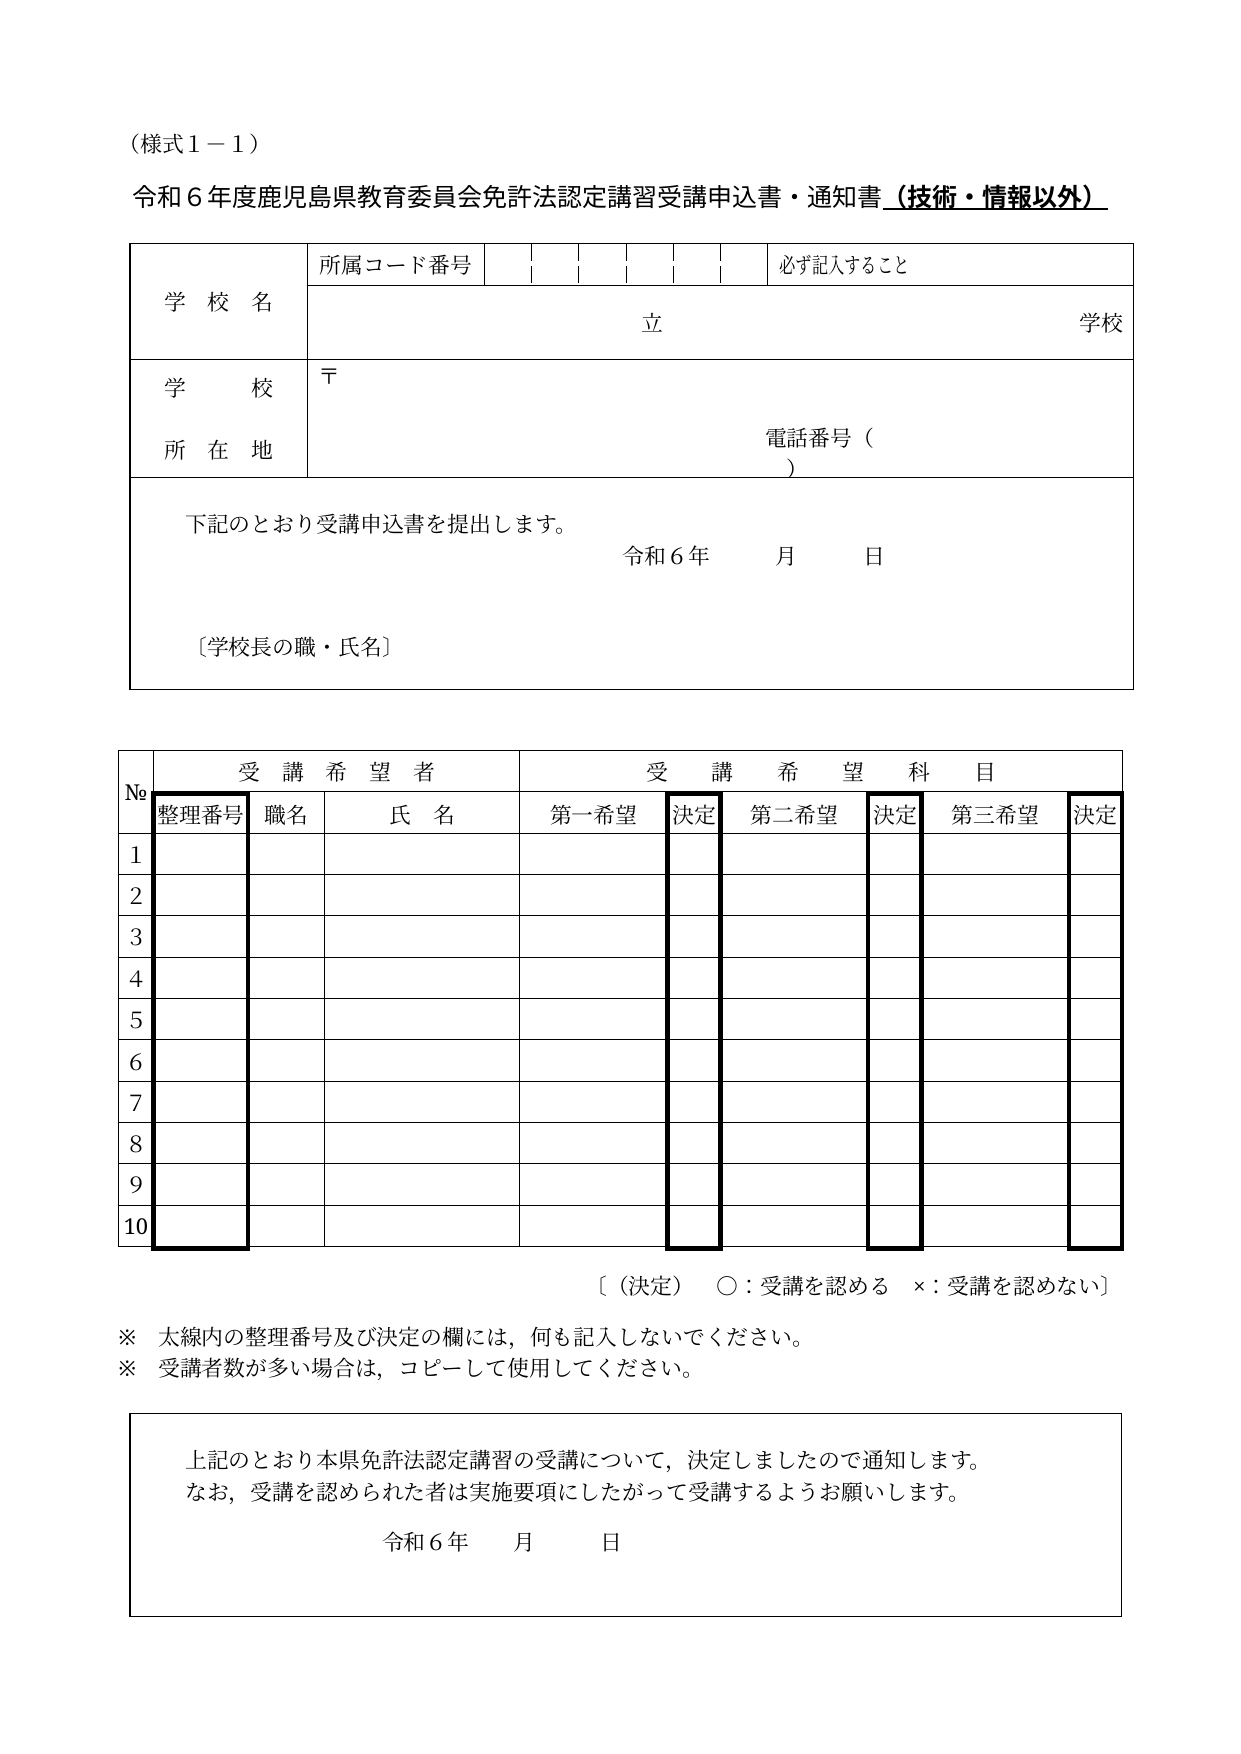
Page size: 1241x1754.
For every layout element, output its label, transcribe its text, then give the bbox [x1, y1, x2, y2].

table_cell [670, 999, 718, 1039]
table_header № [119, 751, 153, 832]
table_cell [670, 958, 718, 998]
table_cell [670, 875, 718, 915]
table_cell [1071, 1164, 1120, 1205]
table_cell ６ [119, 1040, 151, 1081]
table_cell [325, 958, 519, 998]
table_cell ９ [119, 1164, 151, 1205]
table_cell [156, 958, 246, 998]
table_cell [670, 916, 718, 957]
table_cell 氏 名 [325, 792, 519, 832]
table_cell [1071, 1206, 1120, 1246]
table_cell [870, 875, 919, 915]
table_cell [250, 1206, 324, 1246]
table_cell [520, 1040, 665, 1081]
text 令和６年度鹿児島県教育委員会免許法認定講習受講申込書・通知書（技術・情報以外） [118, 177, 1122, 213]
text 〔（決定） ○：受講を認める ×：受講を認めない〕 [118, 1269, 1122, 1301]
table_cell [520, 834, 665, 874]
table_cell [924, 1082, 1067, 1122]
table_cell [1071, 1123, 1120, 1163]
table_cell [156, 834, 246, 874]
table_cell ８ [119, 1123, 151, 1163]
table_cell [156, 999, 246, 1039]
table_cell [156, 875, 246, 915]
table_cell [924, 1206, 1067, 1246]
table_header [531, 244, 579, 284]
table_cell [1071, 1082, 1120, 1122]
table_cell [723, 1040, 866, 1081]
table_cell [1071, 834, 1120, 874]
table_cell [325, 875, 519, 915]
table_cell [870, 834, 919, 874]
table_cell [156, 1164, 246, 1205]
table_cell [520, 1206, 665, 1246]
text ※ 受講者数が多い場合は，コピーして使用してください。 [118, 1351, 1122, 1383]
table_cell [723, 1164, 866, 1205]
table_cell [924, 958, 1067, 998]
table_cell ２ [119, 875, 151, 915]
table_cell ４ [119, 958, 151, 998]
table_cell [520, 916, 665, 957]
table_cell [250, 834, 324, 874]
table_cell [870, 916, 919, 957]
table_cell [156, 916, 246, 957]
table_cell [924, 834, 1067, 874]
table_header [673, 244, 721, 284]
table_cell [250, 875, 324, 915]
table_cell [924, 1123, 1067, 1163]
table_cell [250, 916, 324, 957]
table_header 受 講 希 望 科 目 [520, 751, 1122, 791]
table_cell [870, 1123, 919, 1163]
table_cell 10 [119, 1206, 151, 1246]
table_header [579, 244, 626, 284]
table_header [131, 1414, 1121, 1616]
table_cell [870, 1164, 919, 1205]
table_cell [250, 1123, 324, 1163]
table_cell [670, 1206, 718, 1246]
table_cell [723, 1123, 866, 1163]
table_cell [670, 1123, 718, 1163]
table_cell 決定 [670, 796, 718, 832]
table_cell [924, 916, 1067, 957]
table_cell [723, 958, 866, 998]
table_cell [1071, 999, 1120, 1039]
table_cell 決定 [1071, 796, 1120, 832]
table_cell 〒 電話番号（ ） FAX番号（ ） [308, 360, 1133, 477]
table_cell [325, 834, 519, 874]
table_cell [325, 1164, 519, 1205]
table_cell [250, 999, 324, 1039]
table_cell [156, 1123, 246, 1163]
table_cell [723, 916, 866, 957]
table_cell [670, 1082, 718, 1122]
table_cell [250, 1082, 324, 1122]
table_cell ５ [119, 999, 151, 1039]
table_cell [520, 1123, 665, 1163]
table_cell [1071, 875, 1120, 915]
table_cell [520, 958, 665, 998]
table_cell [1071, 958, 1120, 998]
table_cell [325, 1082, 519, 1122]
text ※ 太線内の整理番号及び決定の欄には，何も記入しないでください。 [118, 1320, 1122, 1351]
table_cell １ [119, 834, 151, 874]
table_cell [156, 1082, 246, 1122]
table_cell 整理番号 [156, 796, 246, 832]
table_cell [924, 875, 1067, 915]
table_header 学 校 名 [131, 244, 307, 358]
table_cell [156, 1040, 246, 1081]
table_cell [870, 999, 919, 1039]
table_header 必ず記入すること [768, 244, 1133, 284]
table_cell [250, 1040, 324, 1081]
table_cell ３ [119, 916, 151, 957]
table_header [485, 244, 531, 284]
table_header 所属コード番号 [308, 244, 484, 284]
table_cell [870, 1082, 919, 1122]
table_cell [325, 1206, 519, 1246]
table_cell ７ [119, 1082, 151, 1122]
text （様式１－１） [118, 127, 1122, 158]
table_cell [520, 999, 665, 1039]
table_cell [723, 1082, 866, 1122]
table_header 受 講 希 望 者 [154, 751, 519, 791]
table_cell 職名 [250, 792, 324, 832]
table_cell [670, 1164, 718, 1205]
table_header [626, 244, 673, 284]
table_cell 第一希望 [520, 792, 665, 832]
table_cell [325, 999, 519, 1039]
table_cell [723, 999, 866, 1039]
table_header [721, 244, 767, 284]
table_cell 立 学校 [308, 286, 1133, 358]
table_cell [870, 958, 919, 998]
table_cell 下記のとおり受講申込書を提出します。 令和６年 月 日 〔学校長の職・氏名〕 [131, 478, 1133, 689]
table_cell [924, 1040, 1067, 1081]
table_cell 第二希望 [723, 792, 866, 832]
table_cell [670, 834, 718, 874]
table_cell [250, 1164, 324, 1205]
table_cell [870, 1206, 919, 1246]
table_cell [325, 1123, 519, 1163]
table_cell [520, 1164, 665, 1205]
table_cell [325, 1040, 519, 1081]
table_cell 決定 [870, 796, 919, 832]
table_cell [870, 1040, 919, 1081]
table_cell [924, 1164, 1067, 1205]
table_cell [924, 999, 1067, 1039]
table_cell 学 校 所 在 地 [131, 360, 307, 477]
table_cell [325, 916, 519, 957]
table_cell [520, 875, 665, 915]
table_cell [723, 1206, 866, 1246]
table_cell 第三希望 [924, 792, 1067, 832]
table_cell [1071, 1040, 1120, 1081]
table_cell [1071, 916, 1120, 957]
table_cell [520, 1082, 665, 1122]
table_cell [250, 958, 324, 998]
table_cell [670, 1040, 718, 1081]
table_cell [723, 834, 866, 874]
table_cell [723, 875, 866, 915]
table_cell [156, 1206, 246, 1246]
